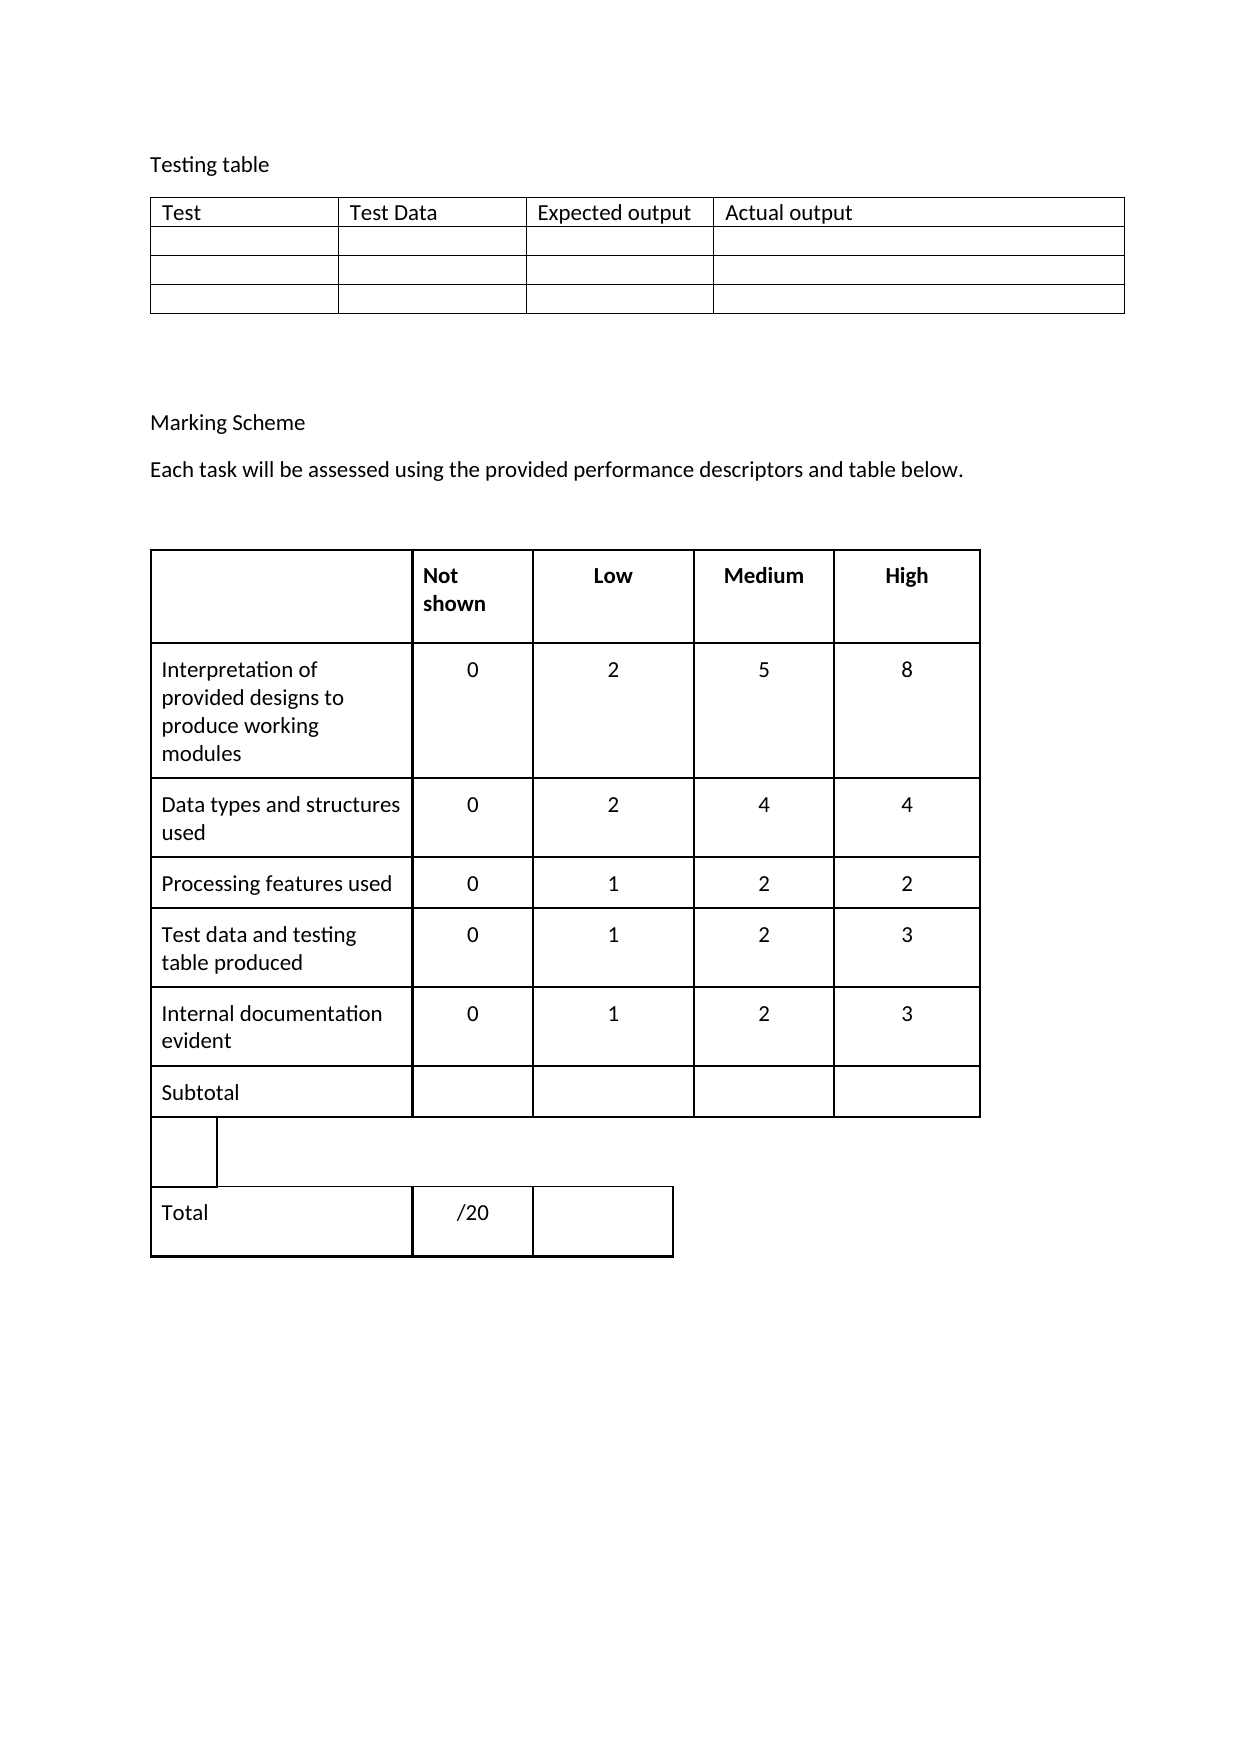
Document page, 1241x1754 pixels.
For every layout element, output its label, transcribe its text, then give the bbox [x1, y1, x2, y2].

table_header Expected output [527, 198, 713, 226]
text Each task will be assessed using the provided performance descriptors and table below. [150, 455, 1090, 483]
table_cell 2 [695, 909, 833, 986]
table_cell 3 [835, 909, 979, 986]
table_cell 8 [835, 644, 979, 777]
table_cell [534, 1067, 693, 1116]
table_cell 0 [414, 644, 532, 777]
table_cell /20 [414, 1187, 532, 1255]
table_cell Subtotal [152, 1067, 411, 1116]
table_cell [714, 256, 1124, 284]
table_cell 4 [695, 779, 833, 856]
table_cell [527, 285, 713, 313]
table_cell 4 [835, 779, 979, 856]
table_cell 5 [695, 644, 833, 777]
table_cell Internal documentation evident [152, 988, 411, 1065]
table_cell [339, 285, 526, 313]
table_cell [835, 1067, 979, 1116]
table_cell [151, 285, 338, 313]
table_cell 1 [534, 988, 693, 1065]
table_header [152, 551, 411, 642]
table_cell 0 [414, 909, 532, 986]
table_cell [152, 1118, 216, 1186]
table_cell Test data and testing table produced [152, 909, 411, 986]
table_cell [695, 1067, 833, 1116]
table_header Test [151, 198, 338, 226]
table_cell [714, 285, 1124, 313]
table_cell Processing features used [152, 858, 411, 907]
table_cell 3 [835, 988, 979, 1065]
table_cell 0 [414, 779, 532, 856]
table_cell [151, 227, 338, 255]
table_header Medium [695, 551, 833, 642]
table_cell 2 [534, 644, 693, 777]
table_cell 0 [414, 858, 532, 907]
table_cell Total [152, 1187, 411, 1255]
text Testing table [150, 150, 1090, 178]
table_cell [527, 227, 713, 255]
table_header Not shown [414, 551, 532, 642]
table_cell Interpretation of provided designs to produce working modules [152, 644, 411, 777]
table_cell 2 [835, 858, 979, 907]
table_cell 0 [414, 988, 532, 1065]
table_cell 1 [534, 858, 693, 907]
table_cell [527, 256, 713, 284]
table_header Test Data [339, 198, 526, 226]
table_cell [714, 227, 1124, 255]
table_cell 2 [695, 858, 833, 907]
text Marking Scheme [150, 408, 1090, 436]
table_cell Data types and structures used [152, 779, 411, 856]
table_cell [339, 256, 526, 284]
table_header Low [534, 551, 693, 642]
table_cell 2 [534, 779, 693, 856]
table_cell 2 [695, 988, 833, 1065]
table_cell 1 [534, 909, 693, 986]
table_header High [835, 551, 979, 642]
table_cell [151, 256, 338, 284]
table_cell [534, 1187, 672, 1255]
table_cell [414, 1067, 532, 1116]
table_cell [339, 227, 526, 255]
table_header Actual output [714, 198, 1124, 226]
